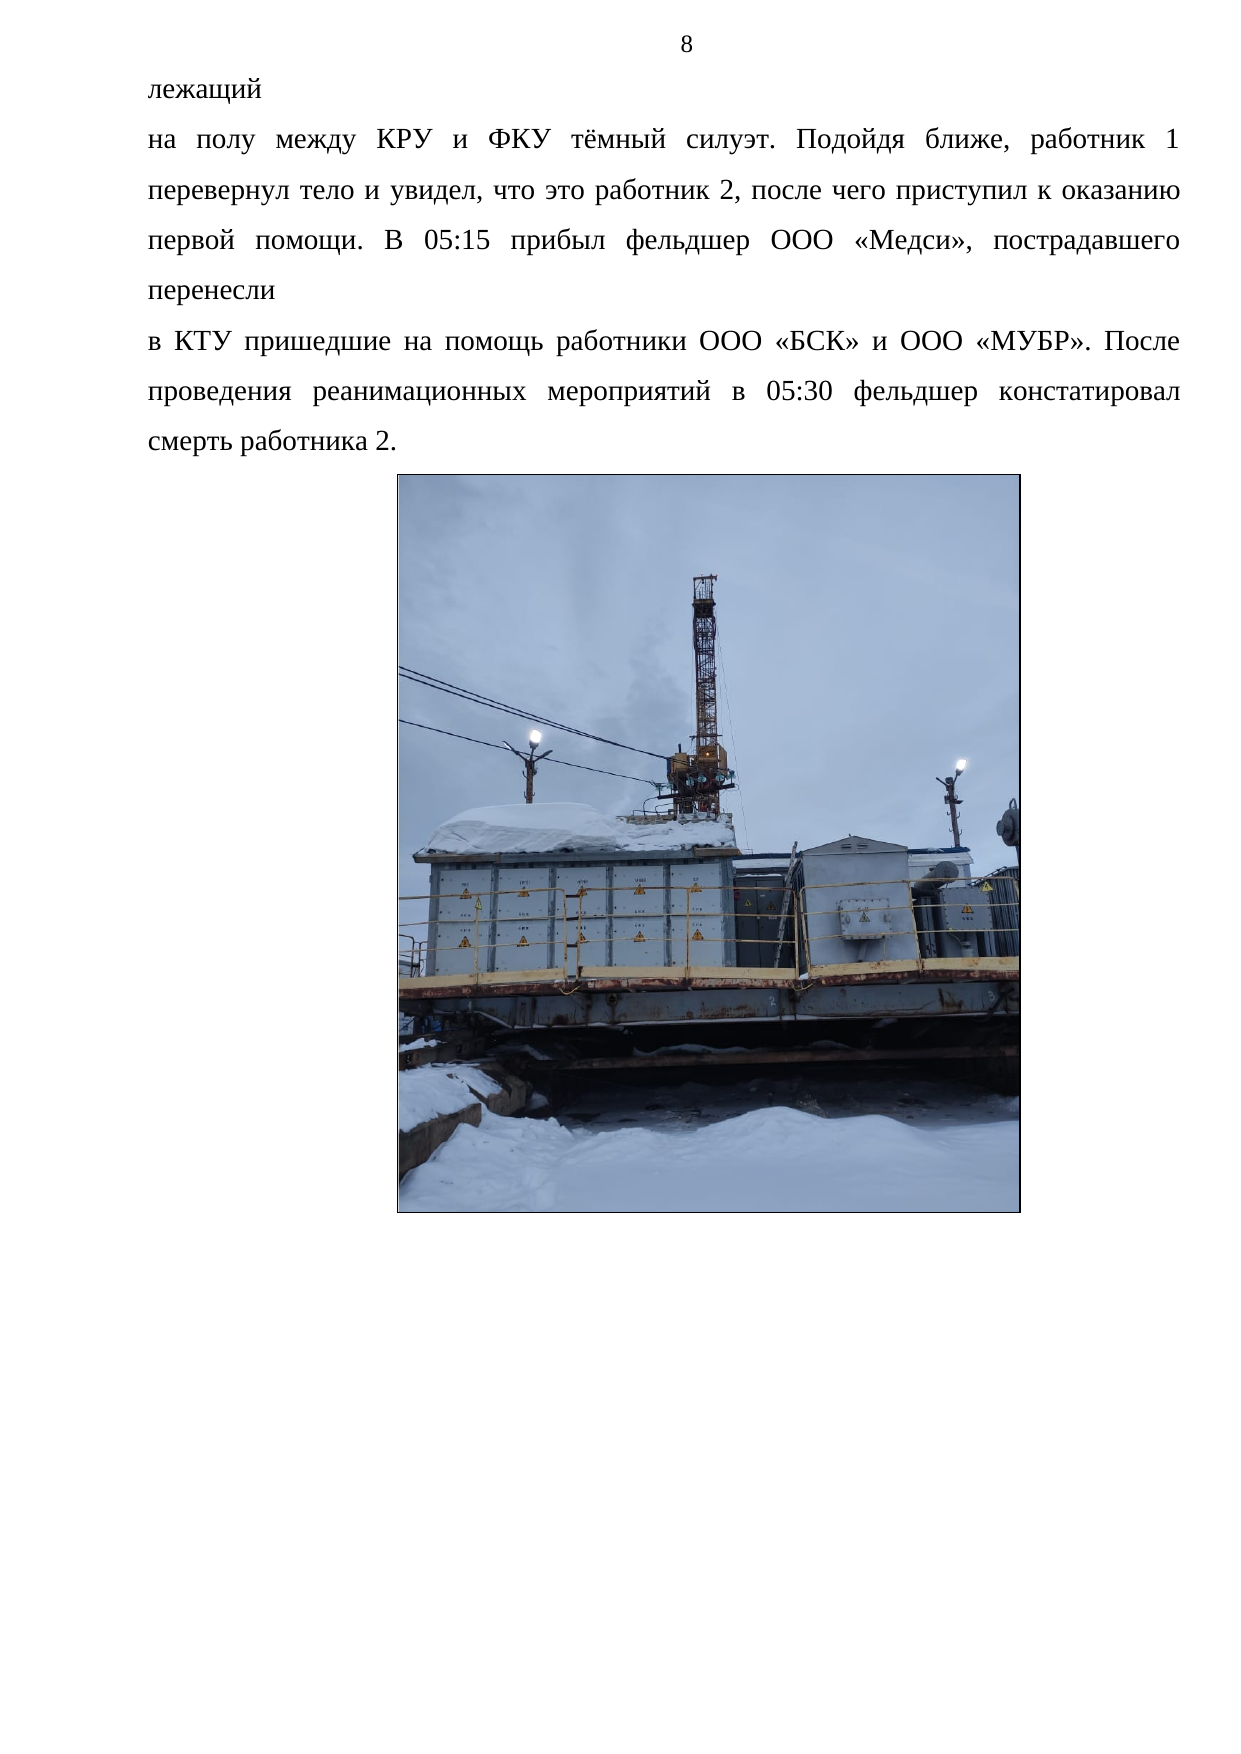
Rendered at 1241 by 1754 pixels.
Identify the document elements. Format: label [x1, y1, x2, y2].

text [148, 71, 1181, 457]
picture [398, 475, 1019, 1212]
